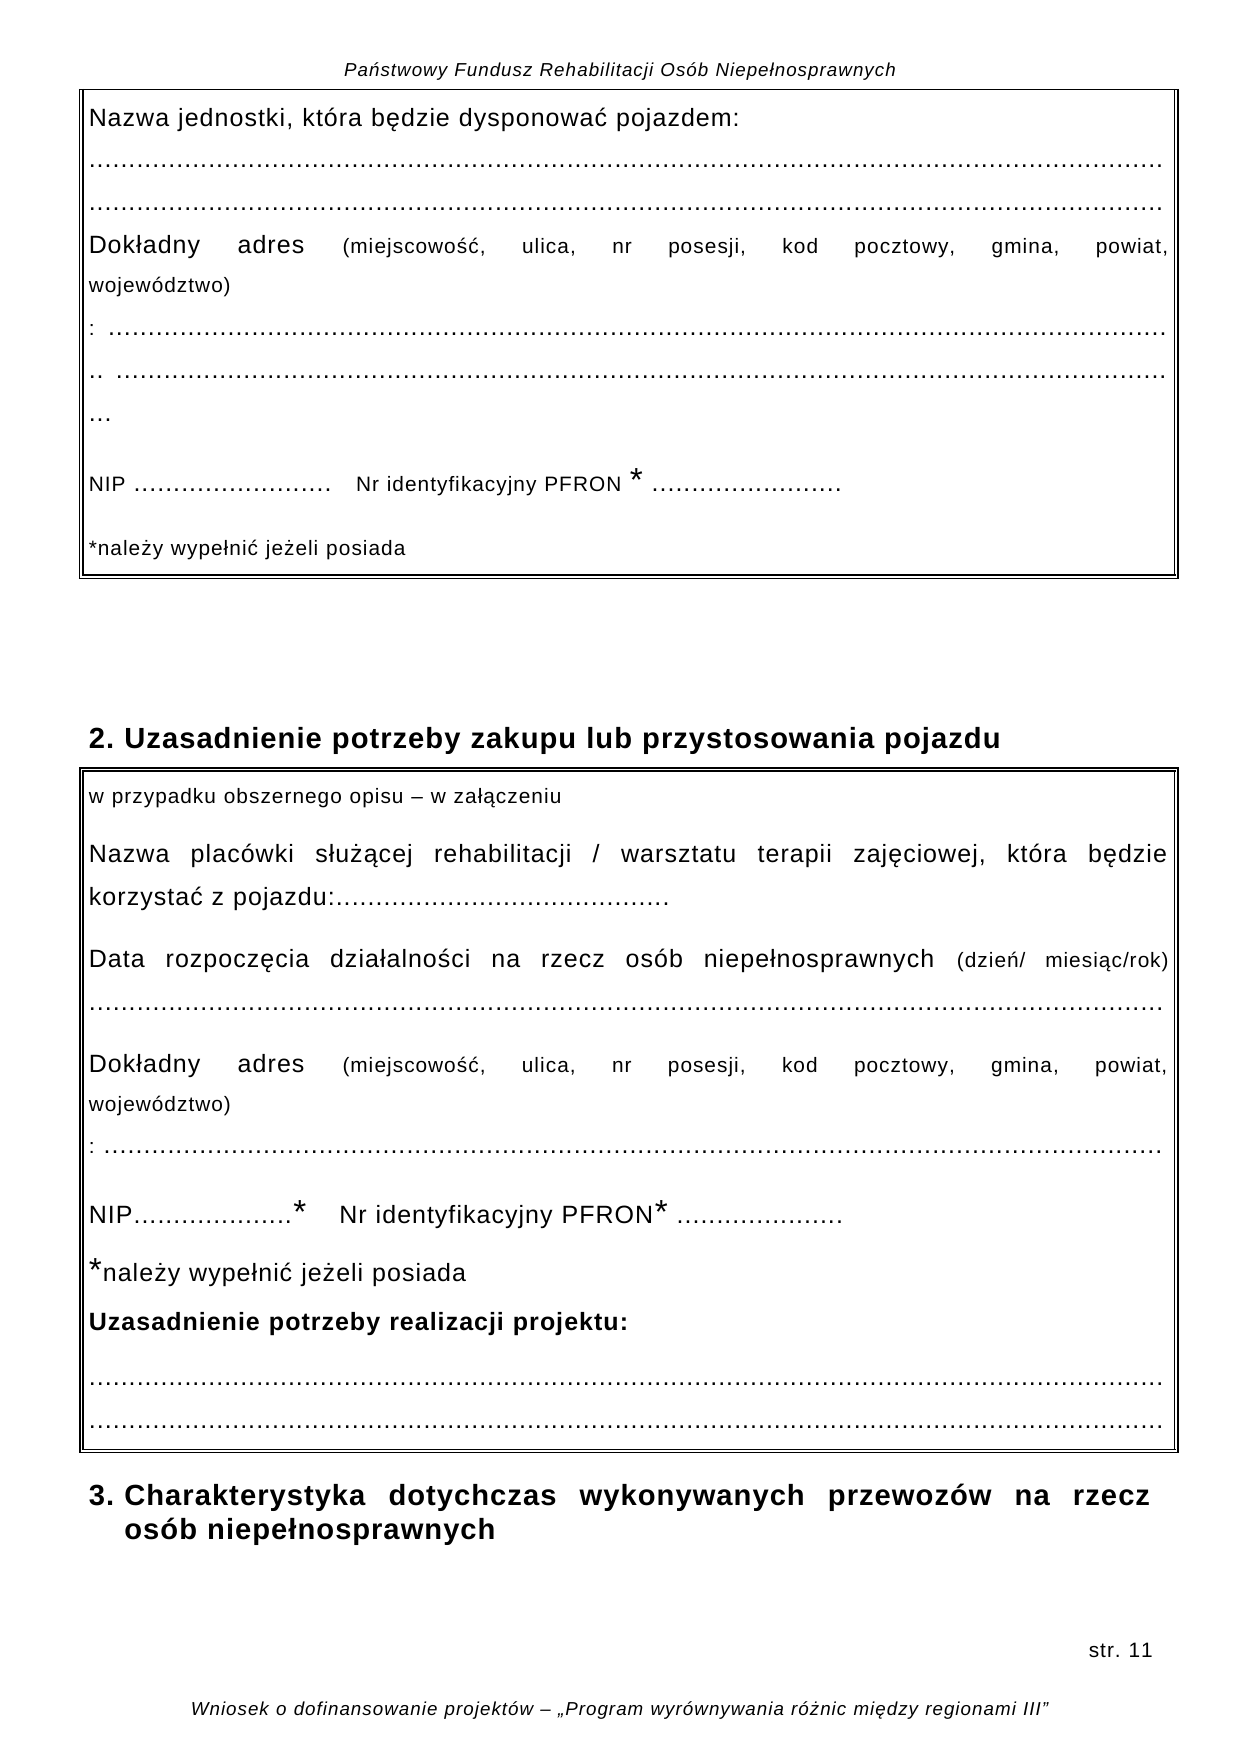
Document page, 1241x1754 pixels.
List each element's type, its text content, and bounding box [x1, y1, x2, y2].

text 3. Charakterystyka dotychczas wykonywanych przewozów na rzecz osób niepełnosprawnych [89, 1478, 1152, 1545]
text 2. Uzasadnienie potrzeby zakupu lub przystosowania pojazdu [89, 721, 1152, 755]
table_header w przypadku obszernego opisu – w załączeniu Nazwa placówki służącej rehabilitacji / warsztatu terapii zajęciowej, która będzie korzystać z pojazdu:.......................................... Data rozpoczęcia działalności na rzecz osób niepełnosprawnych (dzień/ miesiąc/rok) ....................................................................................................................................... Dokładny adres (miejscowość, ulica, nr posesji, kod pocztowy, gmina, powiat, województwo): ..................................................................................................................................... NIP....................* Nr identyfikacyjny PFRON* ..................... *należy wypełnić jeżeli posiada Uzasadnienie potrzeby realizacji projektu: .............................................................................................................................................................................................................................................................................. [84, 772, 1174, 1448]
table_cell Nazwa jednostki, która będzie dysponować pojazdem: ....................................................................................................................................... ....................................................................................................................................... Dokładny adres (miejscowość, ulica, nr posesji, kod pocztowy, gmina, powiat, województwo): ....................................................................................................................................... ....................................................................................................................................... NIP ......................... Nr identyfikacyjny PFRON * ........................ *należy wypełnić jeżeli posiada [84, 90, 1174, 574]
